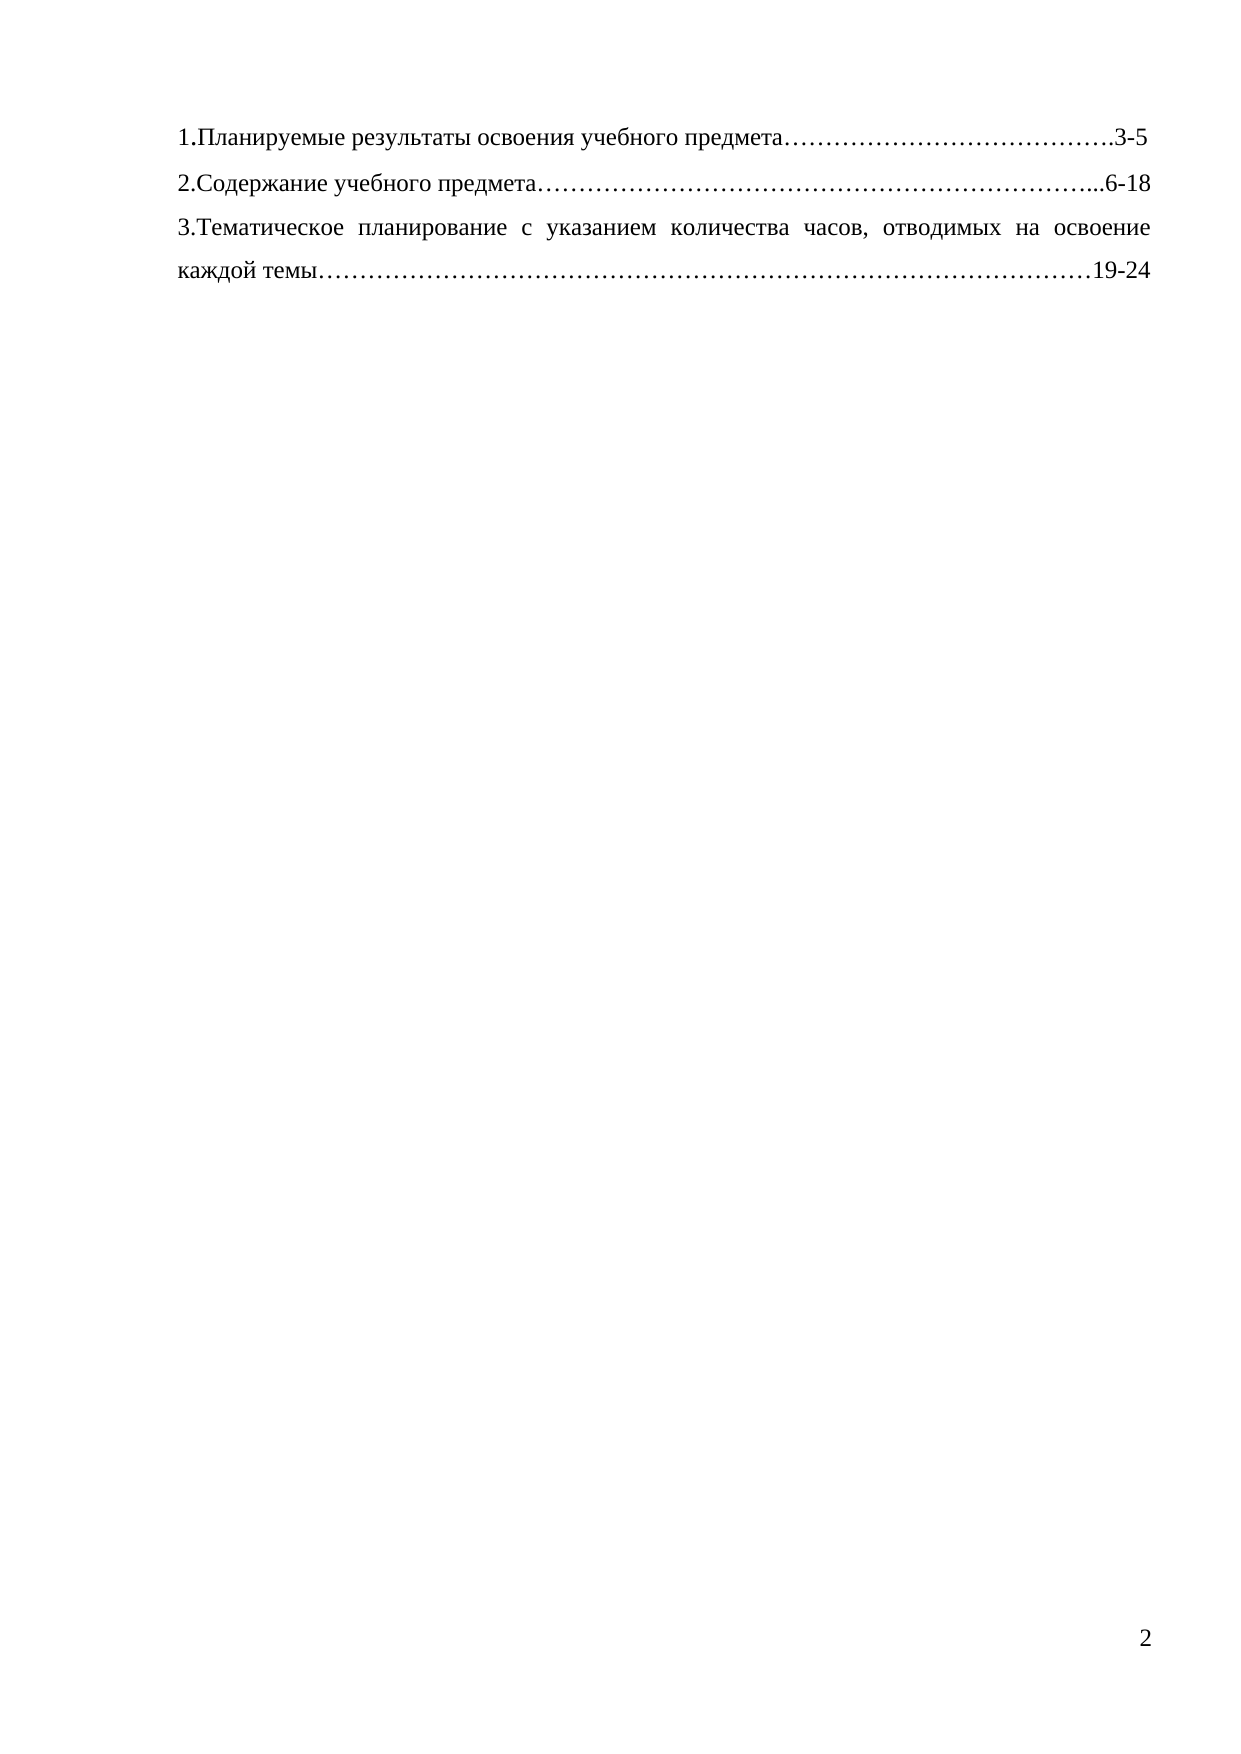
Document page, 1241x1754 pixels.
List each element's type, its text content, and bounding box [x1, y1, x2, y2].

text 3.Тематическое планирование с указанием количества часов, отводимых на освоение каждой темы…………………………………………………………………………………19-24 [177, 212, 1152, 283]
text 2.Содержание учебного предмета…………………………………………………………...6-18 [177, 168, 1152, 197]
text 1.Планируемые результаты освоения учебного предмета………………………………….3-5 [177, 118, 1152, 152]
